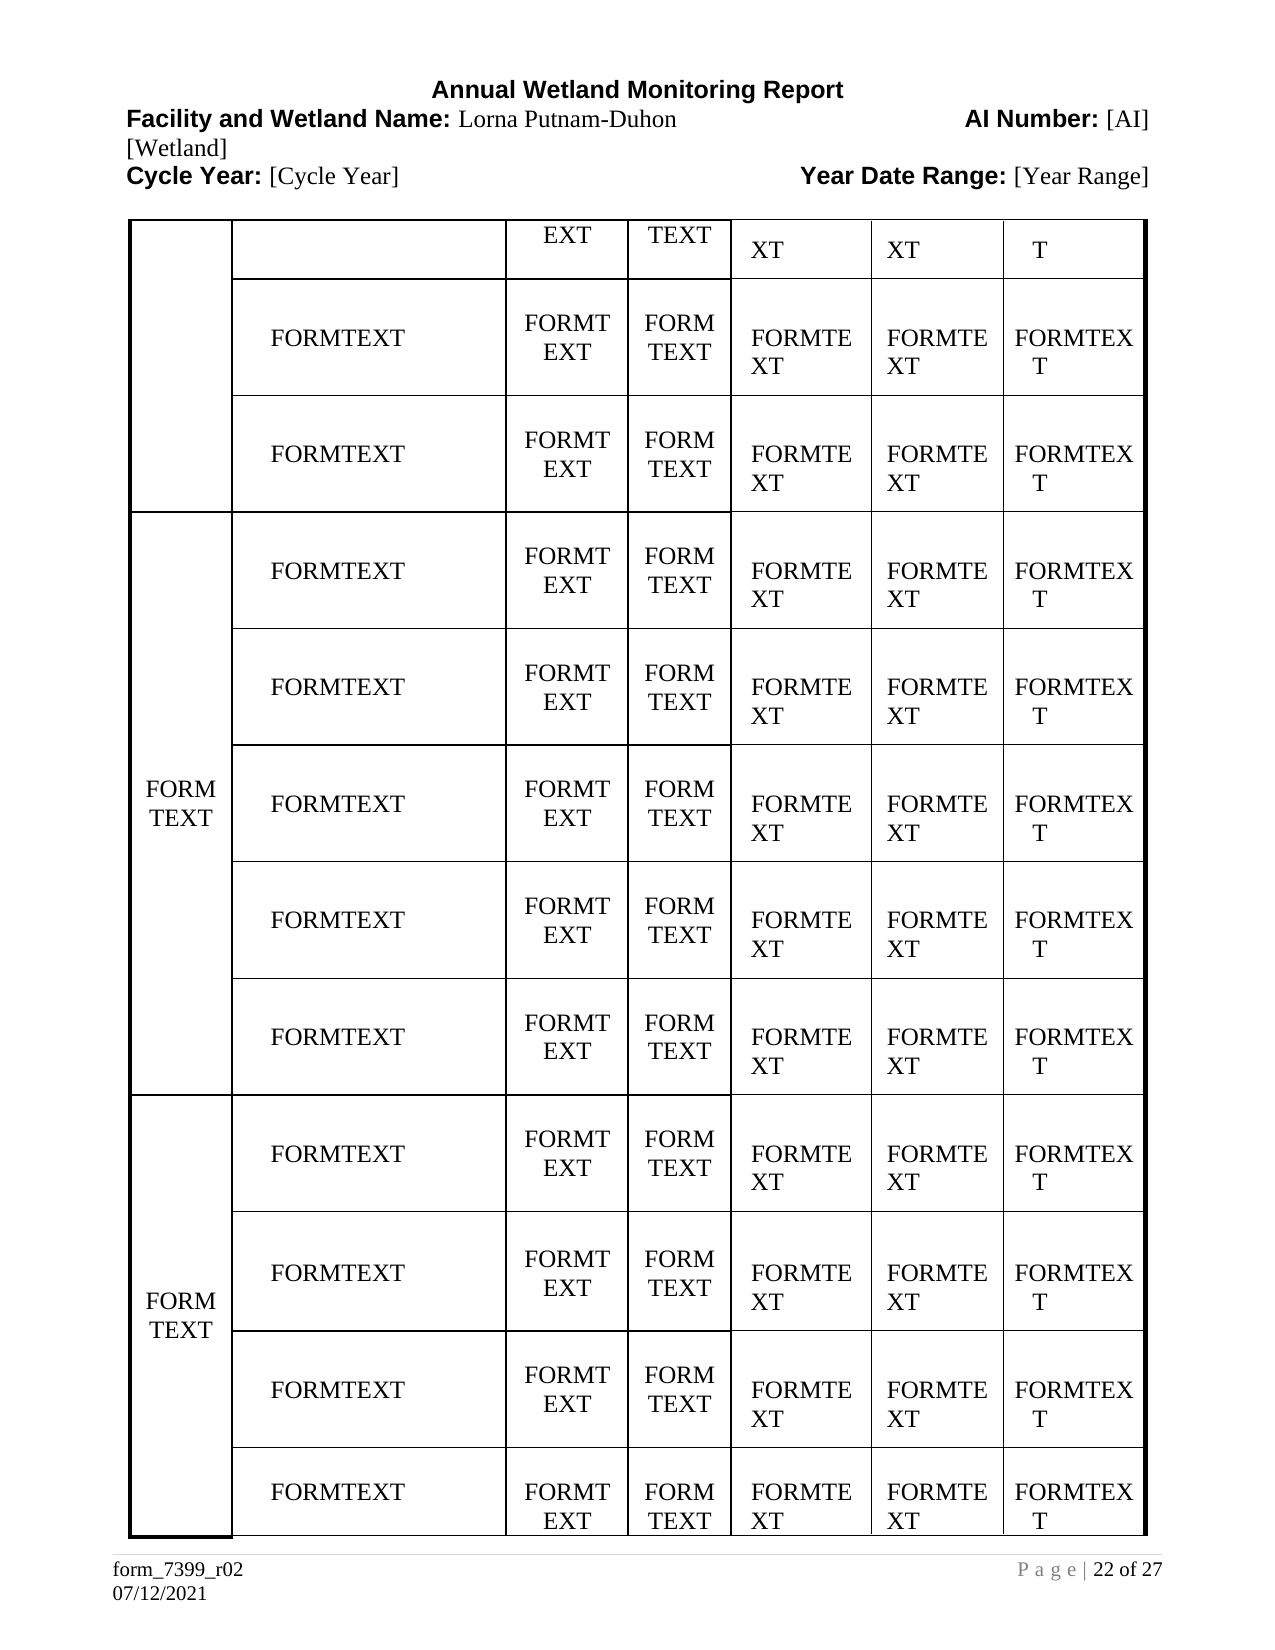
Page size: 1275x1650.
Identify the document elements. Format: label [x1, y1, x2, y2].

table_cell [507, 1212, 627, 1330]
table_cell [629, 979, 730, 1094]
table_cell [629, 221, 730, 278]
table_cell [872, 220, 1003, 278]
table_cell [872, 862, 1003, 977]
table_cell [1004, 512, 1143, 628]
table_cell [872, 745, 1003, 861]
table_cell [872, 279, 1003, 394]
table_cell [507, 1332, 627, 1447]
table_cell [732, 629, 871, 744]
table_cell [629, 862, 730, 977]
table_cell [507, 746, 627, 861]
table_cell [629, 513, 730, 628]
table_cell [1004, 629, 1143, 744]
table_cell [732, 1212, 871, 1330]
table_cell [132, 1096, 231, 1534]
table_cell [233, 862, 505, 977]
table_cell [507, 513, 627, 628]
table_cell [629, 396, 730, 511]
table_cell [629, 1212, 730, 1330]
table_cell [629, 1448, 730, 1534]
table_cell [132, 513, 231, 1094]
table_cell [233, 1212, 505, 1330]
table_cell [872, 1448, 1003, 1534]
table_cell [507, 1096, 627, 1211]
table_cell [1004, 745, 1143, 861]
table_cell [732, 1448, 871, 1534]
table_cell [1004, 1448, 1143, 1534]
table_cell [872, 396, 1003, 511]
table_cell [732, 862, 871, 977]
table_cell [233, 280, 505, 394]
table_cell [1004, 862, 1143, 977]
table_cell [1004, 279, 1143, 394]
table_cell [233, 629, 505, 744]
table_cell [1004, 979, 1143, 1094]
table_cell [507, 221, 627, 278]
table_cell [732, 279, 871, 394]
table_cell [732, 1095, 871, 1211]
table_cell [872, 979, 1003, 1094]
table_cell [233, 221, 505, 278]
table_cell [872, 1331, 1003, 1447]
table_cell [233, 1096, 505, 1211]
table_cell [507, 629, 627, 744]
table_cell [732, 745, 871, 861]
table_cell [629, 1332, 730, 1447]
table_cell [233, 979, 505, 1094]
table_cell [507, 396, 627, 511]
table_cell [1004, 1331, 1143, 1447]
table_cell [507, 979, 627, 1094]
table_cell [233, 396, 505, 511]
table_cell [732, 220, 871, 278]
table_cell [732, 979, 871, 1094]
table_cell [629, 1096, 730, 1211]
table_cell [732, 512, 871, 628]
table_cell [872, 1095, 1003, 1211]
table_cell [629, 280, 730, 394]
table_cell [732, 1331, 871, 1447]
table_cell [629, 629, 730, 744]
table_cell [233, 1332, 505, 1447]
table_cell [1004, 1095, 1143, 1211]
table_cell [872, 1212, 1003, 1330]
table_cell [507, 280, 627, 394]
table_cell [629, 746, 730, 861]
table_cell [732, 396, 871, 511]
table_cell [507, 1448, 627, 1534]
table_cell [872, 629, 1003, 744]
table_cell [1004, 220, 1143, 278]
table_cell [872, 512, 1003, 628]
table_cell [507, 862, 627, 977]
table_cell [1004, 1212, 1143, 1330]
table_cell [233, 513, 505, 628]
table_cell [1004, 396, 1143, 511]
table_cell [233, 746, 505, 861]
table_cell [233, 1448, 505, 1534]
